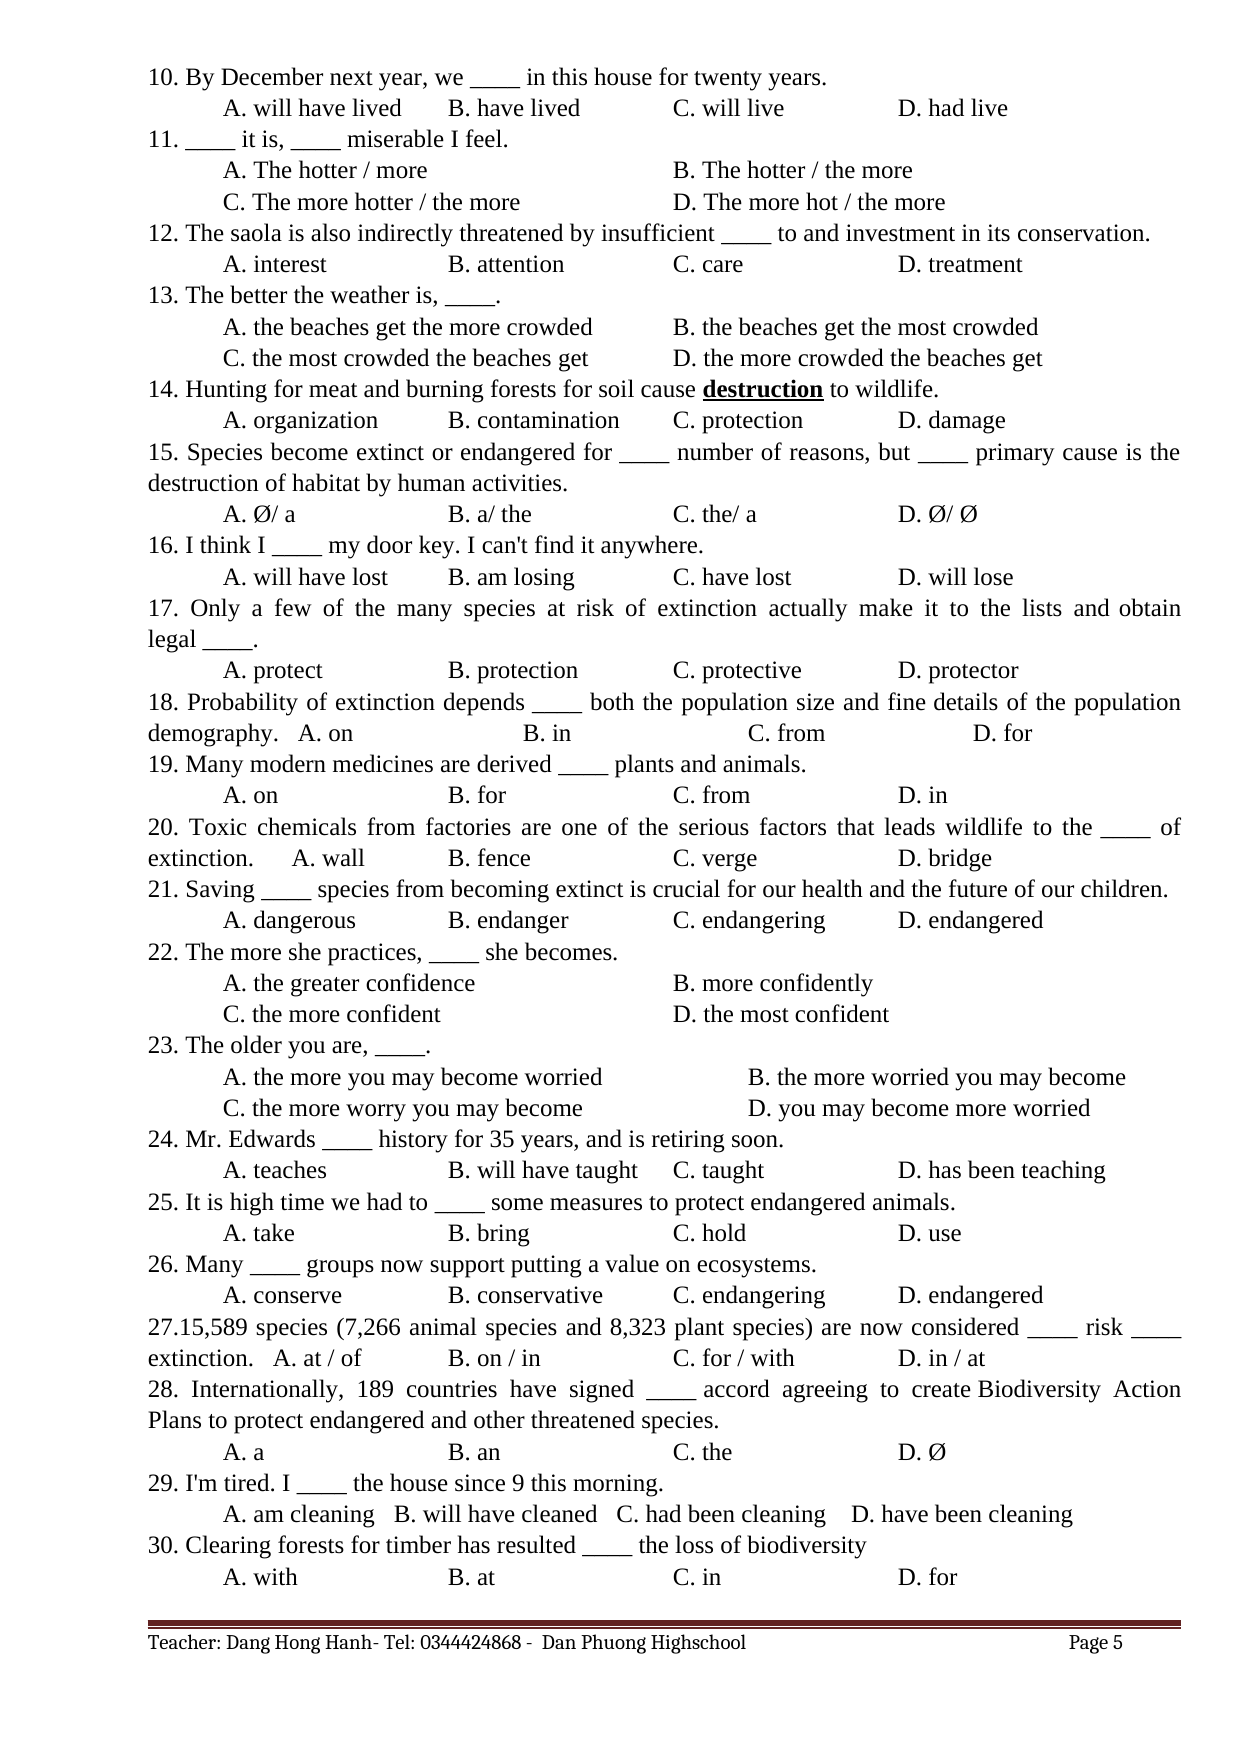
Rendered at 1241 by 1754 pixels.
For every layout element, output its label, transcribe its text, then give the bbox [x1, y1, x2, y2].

text 21. Saving ____ species from becoming extinct is crucial for our health and the future of our children. [148, 872, 1181, 903]
text A. will have lost B. am losing C. have lost D. will lose [223, 559, 1181, 590]
text 29. I'm tired. I ____ the house since 9 this morning. [148, 1465, 1181, 1497]
text A. interest B. attention C. care D. treatment [223, 247, 1181, 278]
text 24. Mr. Edwards ____ history for 35 years, and is retiring soon. [148, 1122, 1181, 1153]
text 12. The saola is also indirectly threatened by insufficient ____ to and investment in its conservation. [148, 215, 1181, 247]
text A. Ø/ a B. a/ the C. the/ a D. Ø/ Ø [223, 497, 1181, 528]
text C. The more hotter / the more D. The more hot / the more [223, 184, 1181, 215]
text 16. I think I ____ my door key. I can't find it anywhere. [148, 528, 1181, 559]
text 22. The more she practices, ____ she becomes. [148, 934, 1181, 965]
text A. the more you may become worried B. the more worried you may become [223, 1059, 1181, 1090]
text A. take B. bring C. hold D. use [223, 1215, 1181, 1247]
text 10. By December next year, we ____ in this house for twenty years. [148, 59, 1181, 90]
text 15. Species become extinct or endangered for ____ number of reasons, but ____ primary cause is the destruction of habitat by human activities. [148, 434, 1181, 497]
text 28. Internationally, 189 countries have signed ____ accord agreeing to create Biodiversity Action Plans to protect endangered and other threatened species. [148, 1372, 1181, 1434]
text 20. Toxic chemicals from factories are one of the serious factors that leads wildlife to the ____ of extinction. A. wall B. fence C. verge D. bridge [148, 809, 1181, 872]
text A. the greater confidence B. more confidently [148, 965, 1181, 997]
text A. а B. an C. the D. Ø [223, 1434, 1181, 1465]
text A. the beaches get the more crowded B. the beaches get the most crowded [223, 309, 1181, 340]
text 30. Clearing forests for timber has resulted ____ the loss of biodiversity [148, 1528, 1181, 1559]
text C. the more worry you may become D. you may become more worried [223, 1090, 1181, 1122]
text C. the most crowded the beaches get D. the more crowded the beaches get [223, 340, 1181, 372]
text A. The hotter / more B. The hotter / the more [223, 153, 1181, 184]
text A. teaches B. will have taught C. taught D. has been teaching [223, 1153, 1181, 1184]
text 18. Probability of extinction depends ____ both the population size and fine details of the population demography. A. on B. in C. from D. for [148, 684, 1181, 747]
text 17. Only a few of the many species at risk of extinction actually make it to the lists and obtain legal ____. [148, 590, 1181, 653]
text A. on B. for C. from D. in [223, 778, 1181, 809]
text C. the more confident D. the most confident [148, 997, 1181, 1028]
text 19. Many modern medicines are derived ____ plants and animals. [148, 747, 1181, 778]
text A. am cleaning B. will have cleaned C. had been cleaning D. have been cleaning [223, 1497, 1181, 1528]
text 14. Hunting for meat and burning forests for soil cause destruction to wildlife. [148, 372, 1181, 403]
text 13. The better the weather is, ____. [148, 278, 1181, 309]
text A. dangerous B. endanger C. endangering D. endangered [223, 903, 1181, 934]
text A. organization B. contamination C. protection D. damage [223, 403, 1181, 434]
text 25. It is high time we had to ____ some measures to protect endangered animals. [148, 1184, 1181, 1215]
text 26. Many ____ groups now support putting a value on ecosystems. [148, 1247, 1181, 1278]
text A. will have lived B. have lived C. will live D. had live [223, 90, 1181, 122]
text 23. The older you are, ____. [148, 1028, 1181, 1059]
text 27.15,589 species (7,266 animal species and 8,323 plant species) are now considered ____ risk ____ extinction. A. at / of B. on / in C. for / with D. in / at [148, 1309, 1181, 1372]
text A. with B. at C. in D. for [223, 1559, 1181, 1590]
text 11. ____ it is, ____ miserable I feel. [148, 122, 1181, 153]
text A. protect B. protection C. protective D. protector [223, 653, 1181, 684]
text A. conserve B. conservative C. endangering D. endangered [223, 1278, 1181, 1309]
